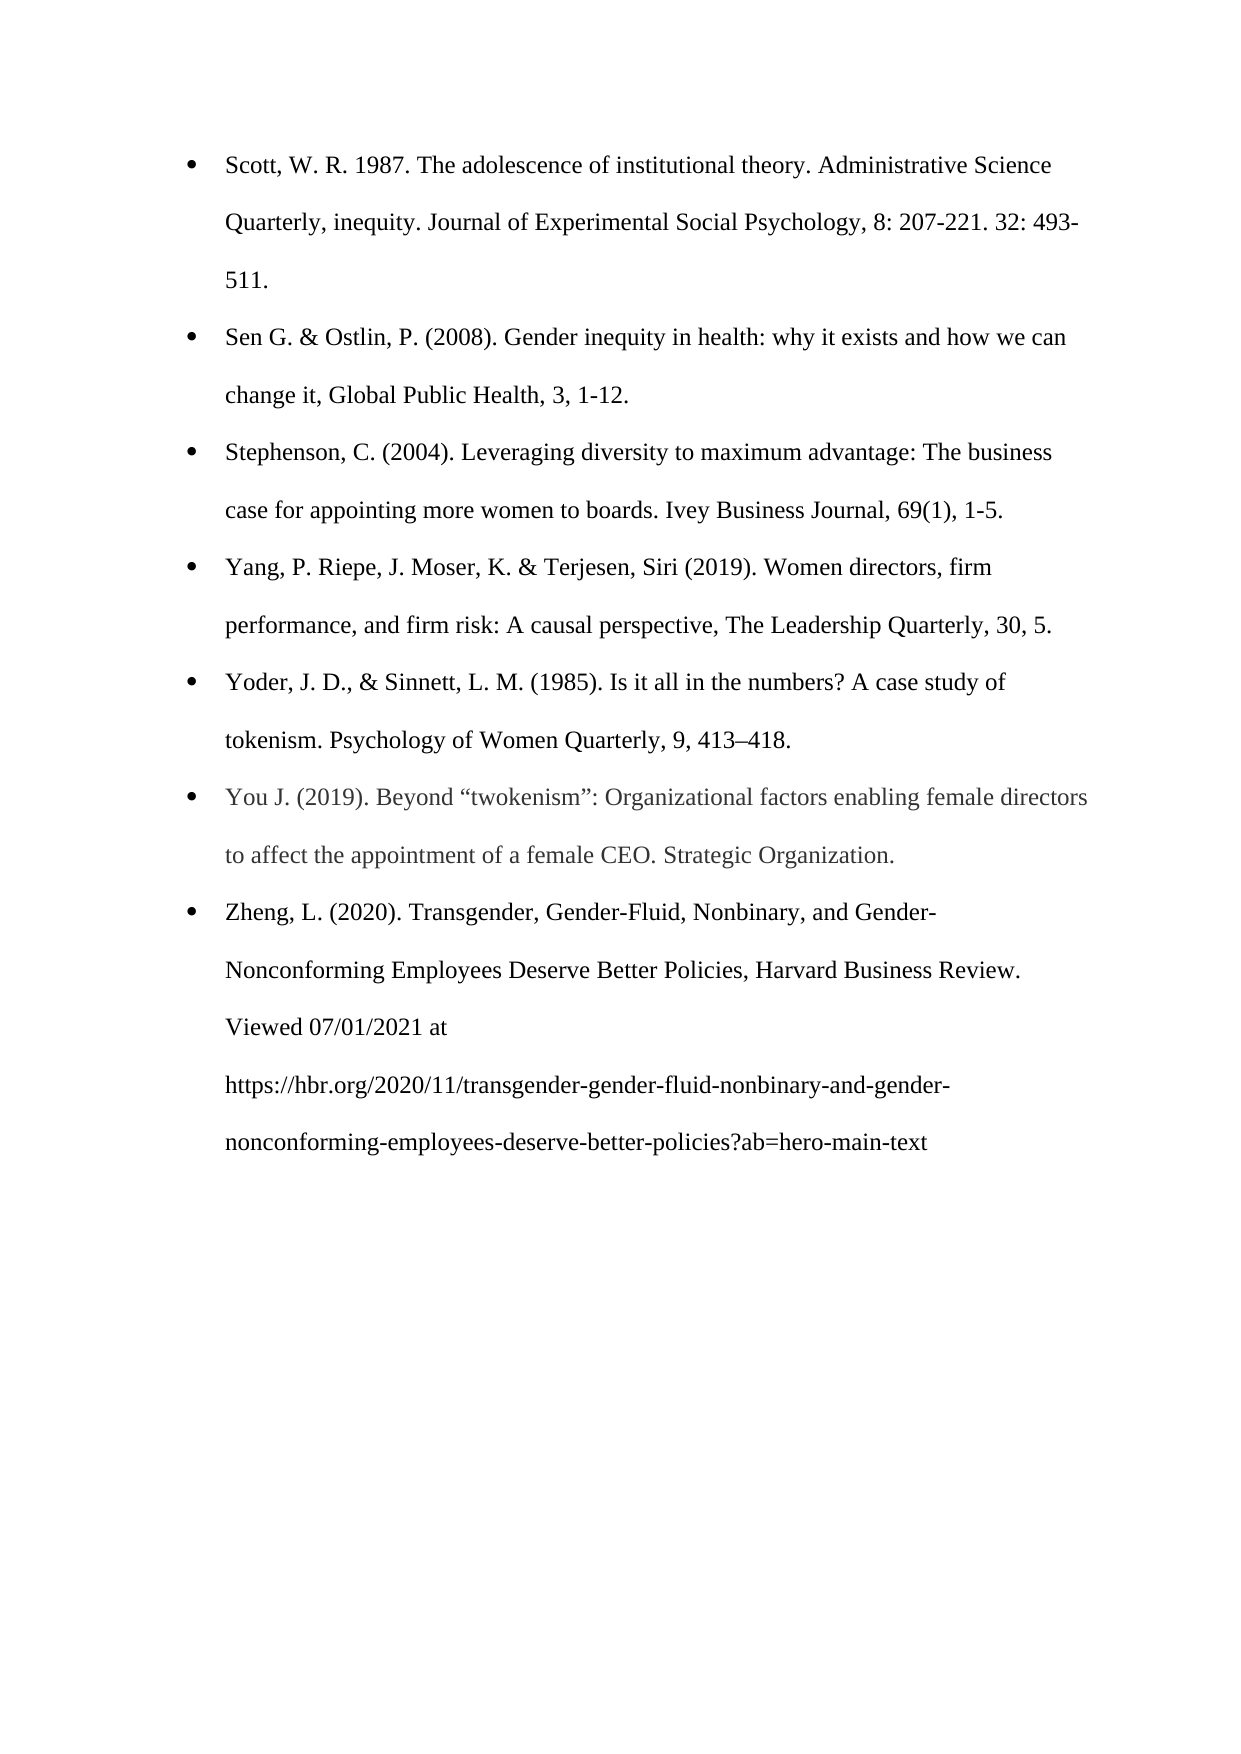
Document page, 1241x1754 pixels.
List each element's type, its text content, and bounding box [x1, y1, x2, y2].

list Zheng, L. (2020). Transgender, Gender-Fluid, Nonbinary, and Gender-Nonconforming Employees Deserve Better Policies, Harvard Business Review. Viewed 07/01/2021 at [187, 897, 1090, 1041]
list Stephenson, C. (2004). Leveraging diversity to maximum advantage: The business case for appointing more women to boards. Ivey Business Journal, 69(1), 1-5. [187, 437, 1090, 524]
list Scott, W. R. 1987. The adolescence of institutional theory. Administrative Science Quarterly, inequity. Journal of Experimental Social Psychology, 8: 207-221. 32: 493-511. [187, 150, 1090, 294]
list You J. (2019). Beyond “twokenism”: Organizational factors enabling female directors to affect the appointment of a female CEO. Strategic Organization. [187, 782, 1090, 869]
list Sen G. & Ostlin, P. (2008). Gender inequity in health: why it exists and how we can change it, Global Public Health, 3, 1-12. [187, 322, 1090, 409]
list Yoder, J. D., & Sinnett, L. M. (1985). Is it all in the numbers? A case study of tokenism. Psychology of Women Quarterly, 9, 413–418. [187, 667, 1090, 754]
list https://hbr.org/2020/11/transgender-gender-fluid-nonbinary-and-gender-nonconforming-employees-deserve-better-policies?ab=hero-main-text [225, 1070, 1090, 1156]
list Yang, P. Riepe, J. Moser, K. & Terjesen, Siri (2019). Women directors, firm performance, and firm risk: A causal perspective, The Leadership Quarterly, 30, 5. [187, 552, 1090, 639]
